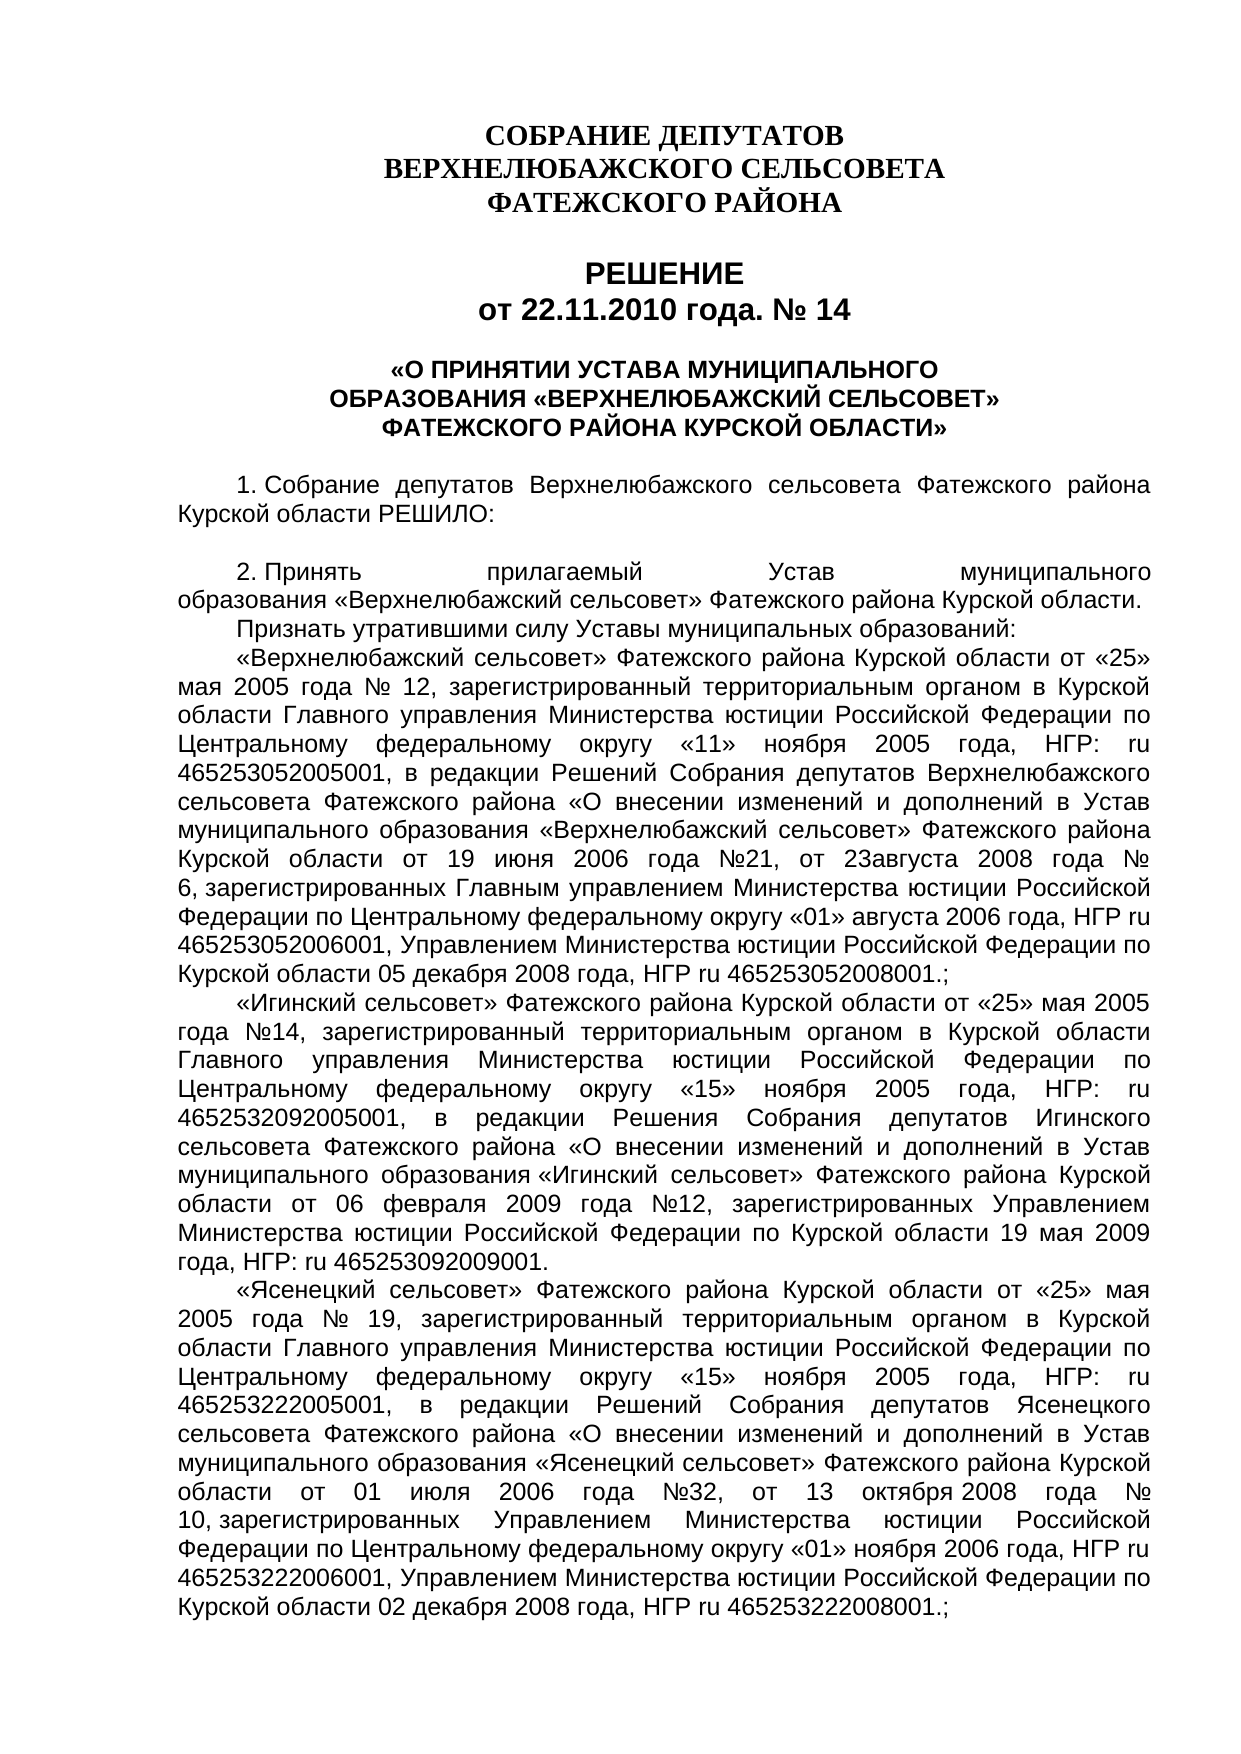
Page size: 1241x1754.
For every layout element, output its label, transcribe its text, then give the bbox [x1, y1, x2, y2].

text от 22.11.2010 года. № 14 [177, 291, 1152, 327]
text РЕШЕНИЕ [177, 255, 1152, 291]
text ФАТЕЖСКОГО РАЙОНА [177, 185, 1152, 219]
text Признать утратившими силу Уставы муниципальных образований: [177, 614, 1152, 643]
text ВЕРХНЕЛЮБАЖСКОГО СЕЛЬСОВЕТА [177, 152, 1152, 185]
text 2. Принять прилагаемый Устав муниципального образования «Верхнелюбажский сельсовет» Фатежского района Курской области. [177, 557, 1152, 614]
text «Игинский сельсовет» Фатежского района Курской области от «25» мая 2005 года №14, зарегистрированный территориальным органом в Курской области Главного управления Министерства юстиции Российской Федерации по Центральному федеральному округу «15» ноября 2005 года, НГР: ru 4652532092005001, в редакции Решения Собрания депутатов Игинского сельсовета Фатежского района «О внесении изменений и дополнений в Устав муниципального образования «Игинский сельсовет» Фатежского района Курской области от 06 февраля 2009 года №12, зарегистрированных Управлением Министерства юстиции Российской Федерации по Курской области 19 мая 2009 года, НГР: ru 465253092009001. [177, 988, 1152, 1275]
text ОБРАЗОВАНИЯ «ВЕРХНЕЛЮБАЖСКИЙ СЕЛЬСОВЕТ» [177, 384, 1152, 413]
text СОБРАНИЕ ДЕПУТАТОВ [177, 118, 1152, 152]
text «Верхнелюбажский сельсовет» Фатежского района Курской области от «25» мая 2005 года № 12, зарегистрированный территориальным органом в Курской области Главного управления Министерства юстиции Российской Федерации по Центральному федеральному округу «11» ноября 2005 года, НГР: ru 465253052005001, в редакции Решений Собрания депутатов Верхнелюбажского сельсовета Фатежского района «О внесении изменений и дополнений в Устав муниципального образования «Верхнелюбажский сельсовет» Фатежского района Курской области от 19 июня 2006 года №21, от 23августа 2008 года № 6, зарегистрированных Главным управлением Министерства юстиции Российской Федерации по Центральному федеральному округу «01» августа 2006 года, НГР ru 465253052006001, Управлением Министерства юстиции Российской Федерации по Курской области 05 декабря 2008 года, НГР ru 465253052008001.; [177, 643, 1152, 988]
text ФАТЕЖСКОГО РАЙОНА КУРСКОЙ ОБЛАСТИ» [177, 413, 1152, 442]
text 1. Собрание депутатов Верхнелюбажского сельсовета Фатежского района Курской области РЕШИЛО: [177, 470, 1152, 528]
text «О ПРИНЯТИИ УСТАВА МУНИЦИПАЛЬНОГО [177, 355, 1152, 384]
text «Ясенецкий сельсовет» Фатежского района Курской области от «25» мая 2005 года № 19, зарегистрированный территориальным органом в Курской области Главного управления Министерства юстиции Российской Федерации по Центральному федеральному округу «15» ноября 2005 года, НГР: ru 465253222005001, в редакции Решений Собрания депутатов Ясенецкого сельсовета Фатежского района «О внесении изменений и дополнений в Устав муниципального образования «Ясенецкий сельсовет» Фатежского района Курской области от 01 июля 2006 года №32, от 13 октября 2008 года № 10, зарегистрированных Управлением Министерства юстиции Российской Федерации по Центральному федеральному округу «01» ноября 2006 года, НГР ru 465253222006001, Управлением Министерства юстиции Российской Федерации по Курской области 02 декабря 2008 года, НГР ru 465253222008001.; [177, 1275, 1152, 1620]
